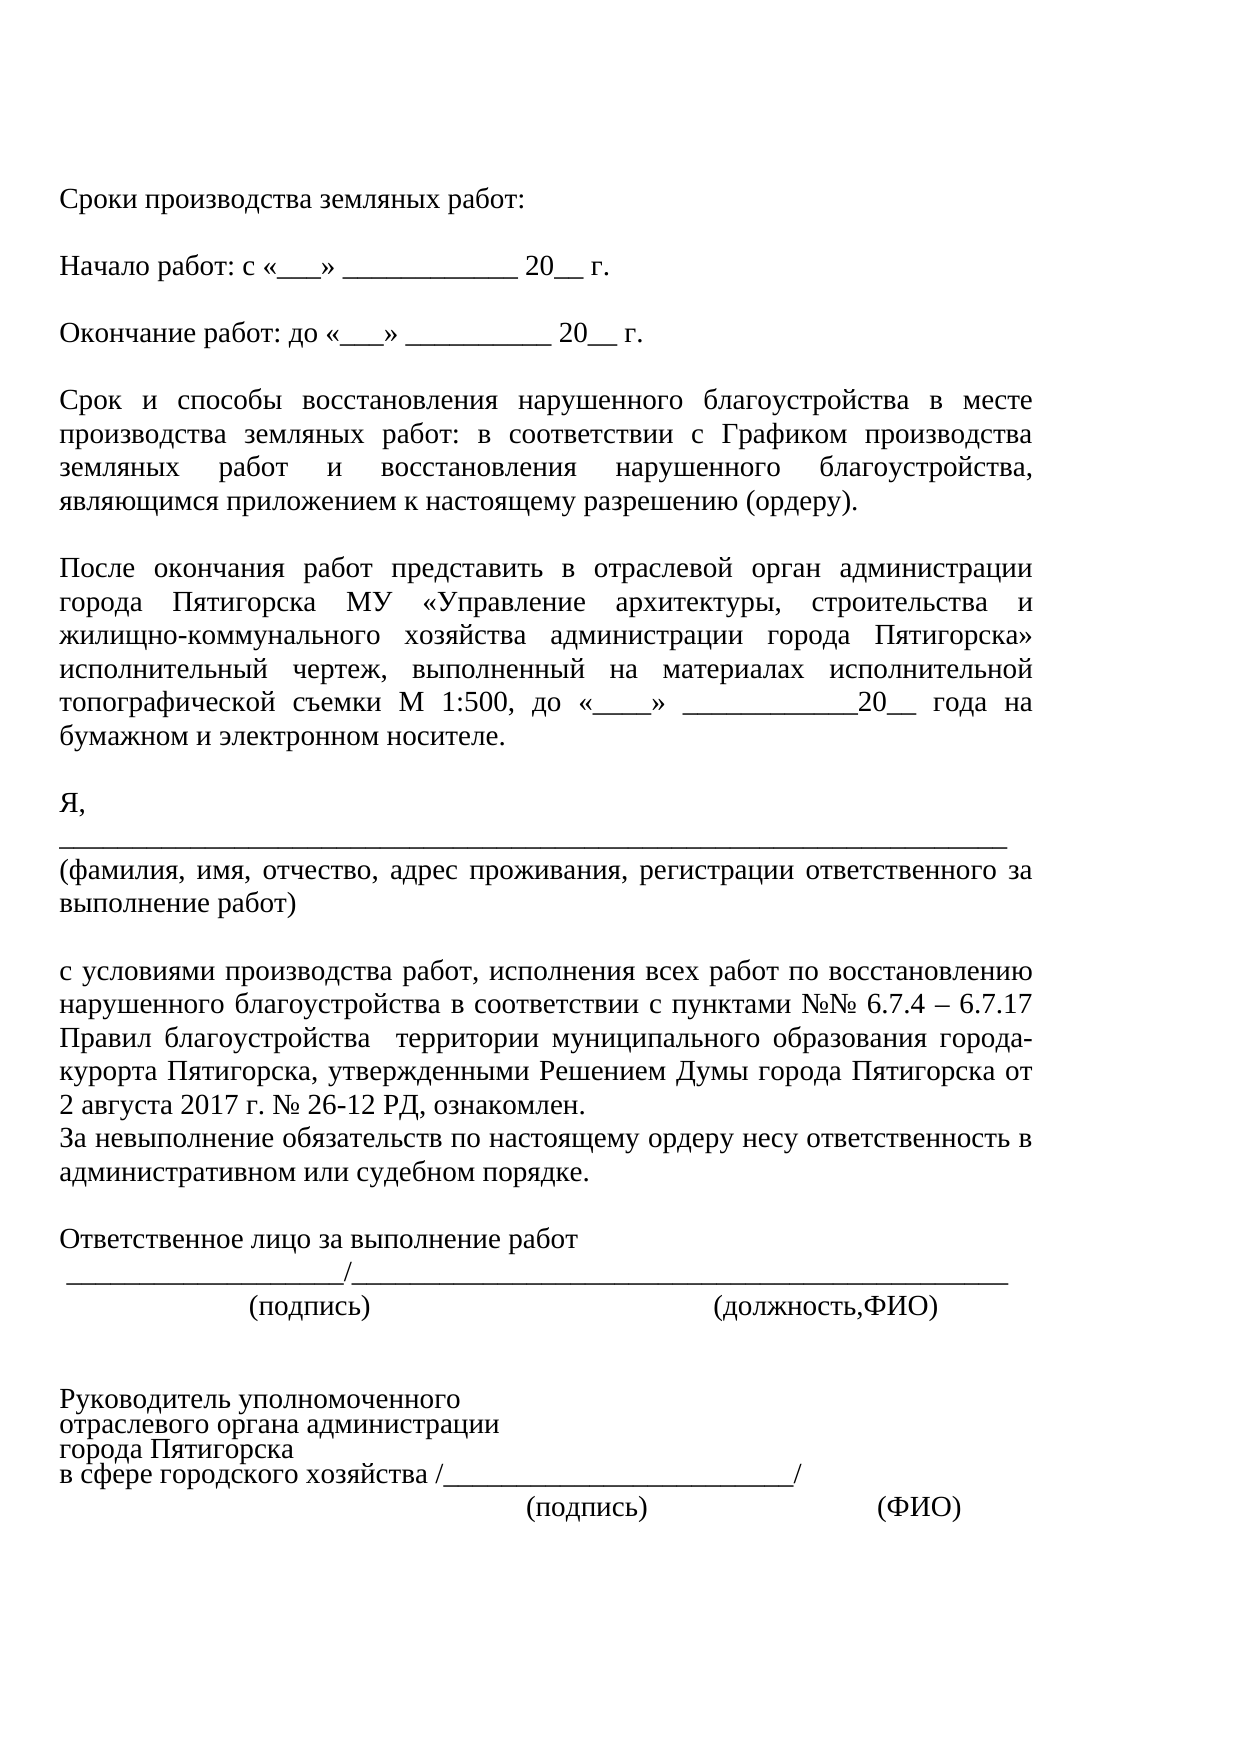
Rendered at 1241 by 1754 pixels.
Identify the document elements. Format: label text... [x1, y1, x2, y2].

text Начало работ: с «___» ____________ 20__ г. [59, 248, 1033, 282]
text ___________________/_____________________________________________ [59, 1254, 1033, 1288]
text После окончания работ представить в отраслевой орган администрации города Пятигорска МУ «Управление архитектуры, строительства и жилищно-коммунального хозяйства администрации города Пятигорска» исполнительный чертеж, выполненный на материалах исполнительной топографической съемки М 1:500, до «____» ____________20__ года на бумажном и электронном носителе. [59, 550, 1033, 751]
text Я, _________________________________________________________________ [59, 785, 1033, 852]
text в сфере городского хозяйства /________________________/ [104, 1464, 1033, 1489]
text Сроки производства земляных работ: [59, 181, 1033, 215]
text Окончание работ: до «___» __________ 20__ г. [59, 315, 1033, 349]
text отраслевого органа администрации [59, 1414, 1033, 1439]
text За невыполнение обязательств по настоящему ордеру несу ответственность в административном или судебном порядке. [59, 1120, 1033, 1187]
text Срок и способы восстановления нарушенного благоустройства в месте производства земляных работ: в соответствии с Графиком производства земляных работ и восстановления нарушенного благоустройства, являющимся приложением к настоящему разрешению (ордеру). [59, 382, 1033, 517]
text Руководитель уполномоченного [59, 1389, 1033, 1414]
text (подпись) (ФИО) [59, 1489, 1033, 1522]
text (подпись) (должность,ФИО) [59, 1288, 1033, 1322]
text Ответственное лицо за выполнение работ [59, 1221, 1033, 1254]
text города Пятигорска [59, 1439, 1033, 1464]
text (фамилия, имя, отчество, адрес проживания, регистрации ответственного за выполнение работ) [59, 852, 1033, 919]
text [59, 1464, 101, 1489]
text с условиями производства работ, исполнения всех работ по восстановлению нарушенного благоустройства в соответствии с пунктами №№ 6.7.4 – 6.7.17 Правил благоустройства территории муниципального образования города-курорта Пятигорска, утвержденными Решением Думы города Пятигорска от 2 августа 2017 г. № 26-12 РД, ознакомлен. [59, 953, 1033, 1120]
